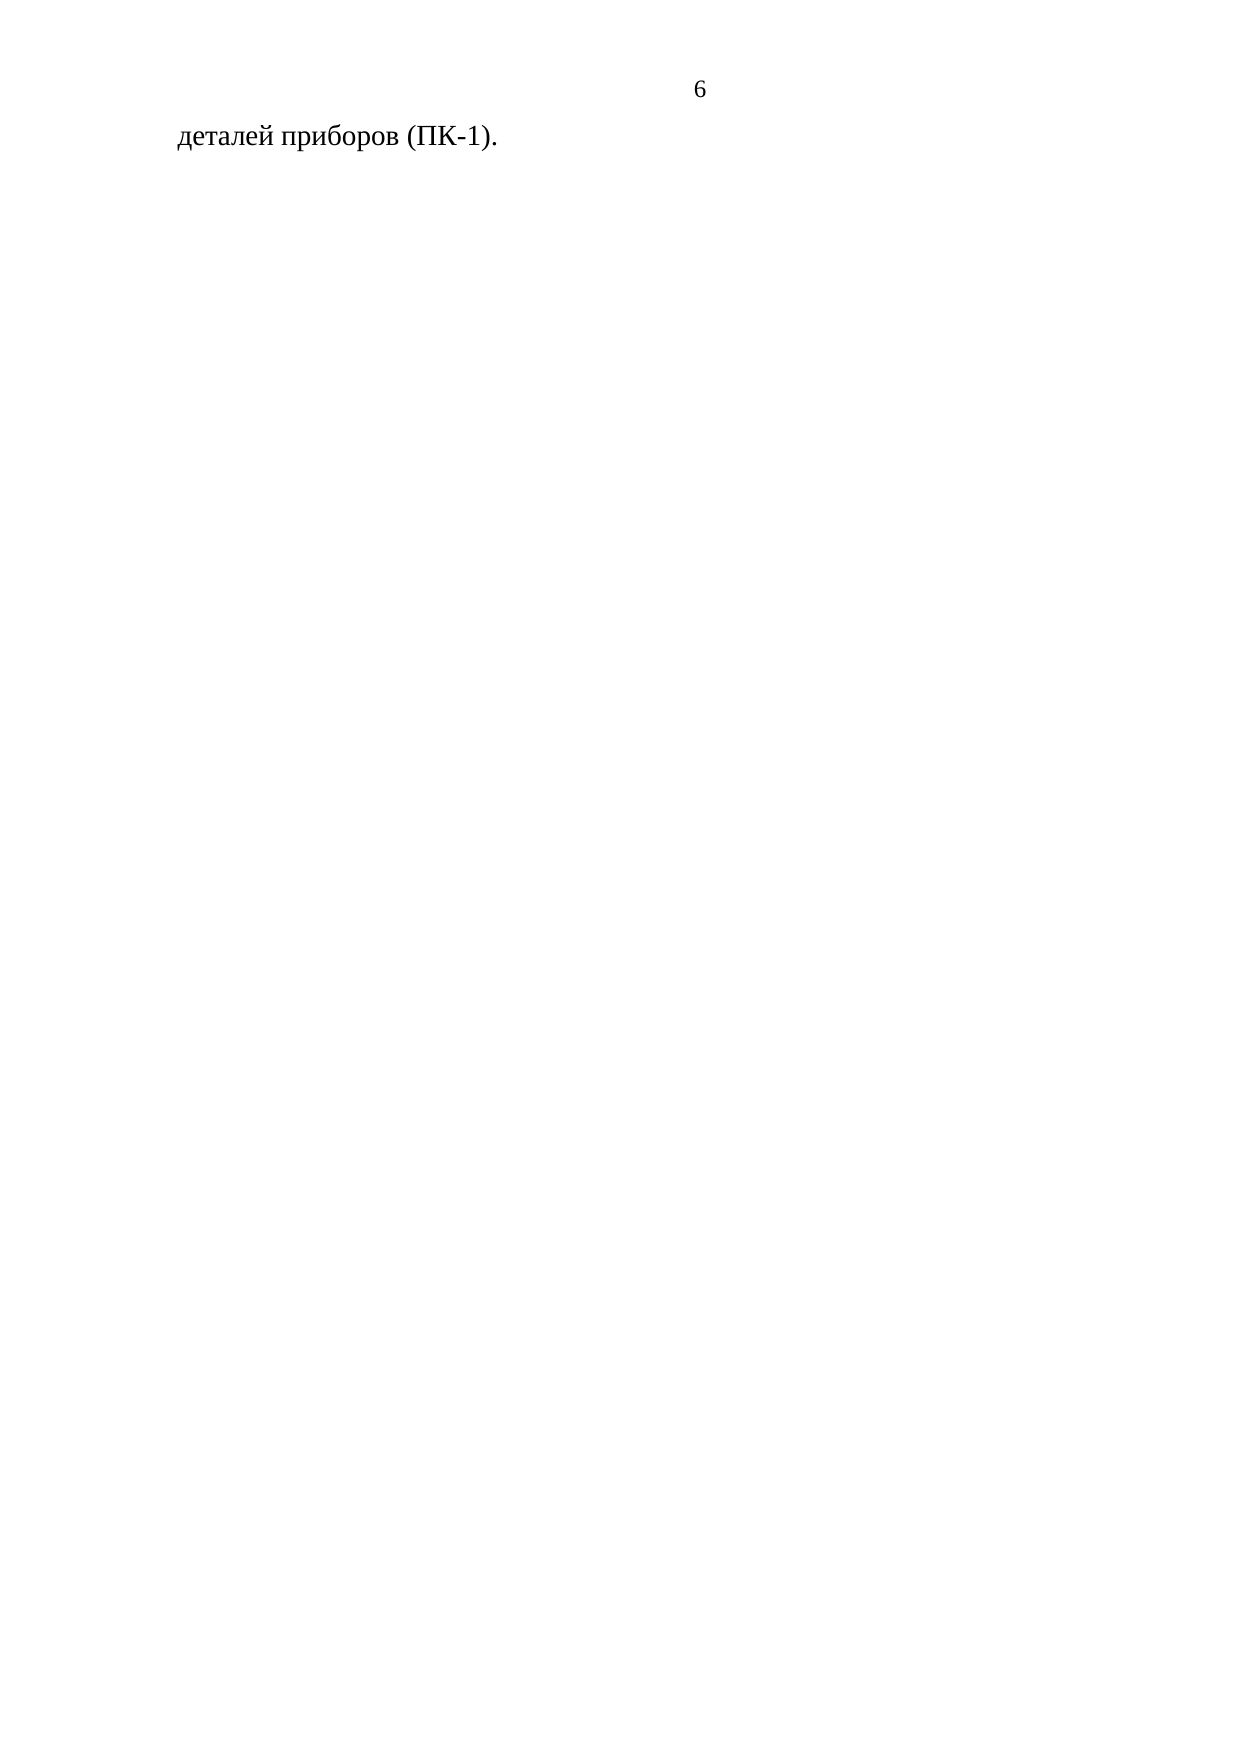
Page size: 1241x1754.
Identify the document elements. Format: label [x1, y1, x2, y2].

text [177, 118, 1181, 152]
